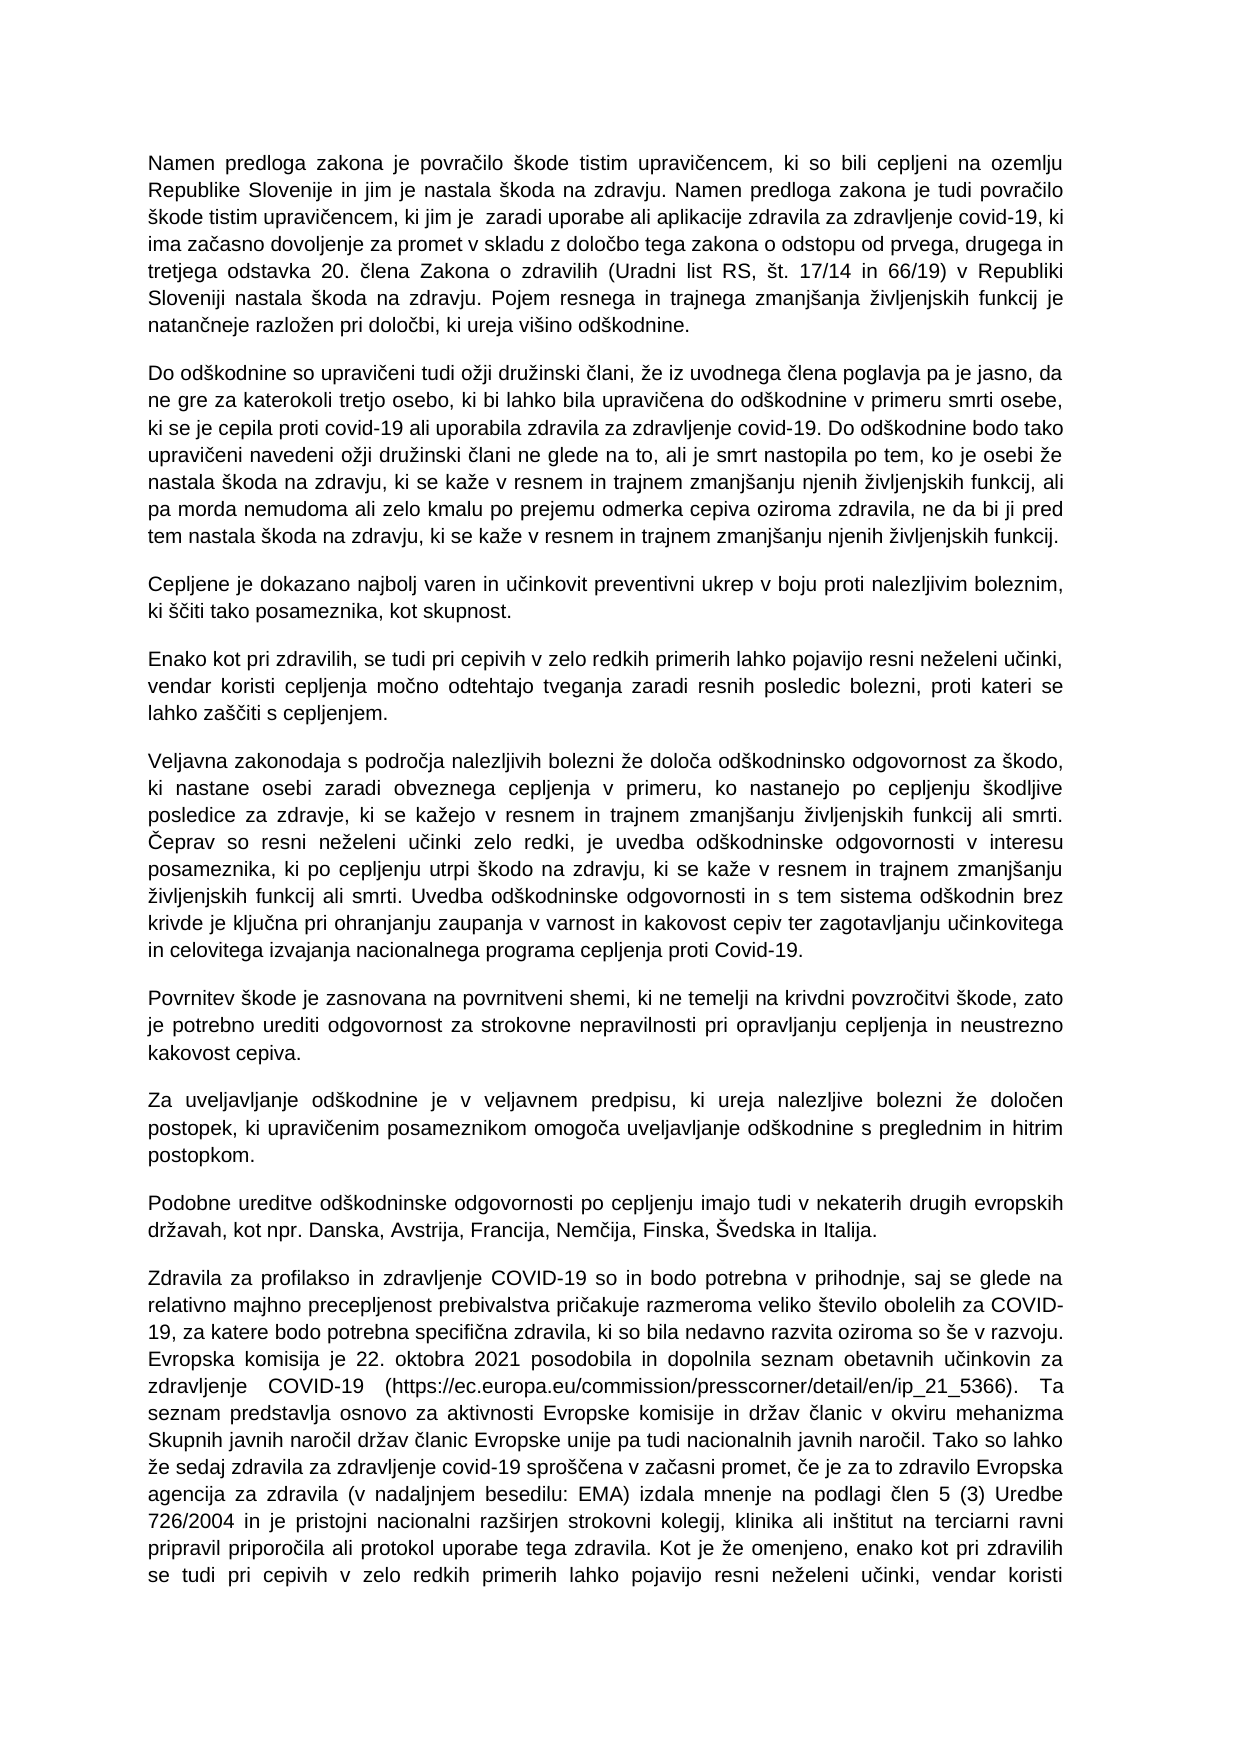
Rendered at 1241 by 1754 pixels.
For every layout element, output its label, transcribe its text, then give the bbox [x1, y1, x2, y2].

text Povrnitev škode je zasnovana na povrnitveni shemi, ki ne temelji na krivdni povzročitvi škode, zato je potrebno urediti odgovornost za strokovne nepravilnosti pri opravljanju cepljenja in neustrezno kakovost cepiva. [148, 983, 1065, 1064]
text Za uveljavljanje odškodnine je v veljavnem predpisu, ki ureja nalezljive bolezni že določen postopek, ki upravičenim posameznikom omogoča uveljavljanje odškodnine s preglednim in hitrim postopkom. [148, 1085, 1065, 1166]
text Podobne ureditve odškodninske odgovornosti po cepljenju imajo tudi v nekaterih drugih evropskih državah, kot npr. Danska, Avstrija, Francija, Nemčija, Finska, Švedska in Italija. [148, 1187, 1065, 1241]
text Namen predloga zakona je povračilo škode tistim upravičencem, ki so bili cepljeni na ozemlju Republike Slovenije in jim je nastala škoda na zdravju. Namen predloga zakona je tudi povračilo škode tistim upravičencem, ki jim je zaradi uporabe ali aplikacije zdravila za zdravljenje covid-19, ki ima začasno dovoljenje za promet v skladu z določbo tega zakona o odstopu od prvega, drugega in tretjega odstavka 20. člena Zakona o zdravilih (Uradni list RS, št. 17/14 in 66/19) v Republiki Sloveniji nastala škoda na zdravju. Pojem resnega in trajnega zmanjšanja življenjskih funkcij je natančneje razložen pri določbi, ki ureja višino odškodnine. [148, 148, 1065, 337]
text Veljavna zakonodaja s področja nalezljivih bolezni že določa odškodninsko odgovornost za škodo, ki nastane osebi zaradi obveznega cepljenja v primeru, ko nastanejo po cepljenju škodljive posledice za zdravje, ki se kažejo v resnem in trajnem zmanjšanju življenjskih funkcij ali smrti. Čeprav so resni neželeni učinki zelo redki, je uvedba odškodninske odgovornosti v interesu posameznika, ki po cepljenju utrpi škodo na zdravju, ki se kaže v resnem in trajnem zmanjšanju življenjskih funkcij ali smrti. Uvedba odškodninske odgovornosti in s tem sistema odškodnin brez krivde je ključna pri ohranjanju zaupanja v varnost in kakovost cepiv ter zagotavljanju učinkovitega in celovitega izvajanja nacionalnega programa cepljenja proti Covid-19. [148, 746, 1065, 962]
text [148, 1262, 1065, 1587]
text Enako kot pri zdravilih, se tudi pri cepivih v zelo redkih primerih lahko pojavijo resni neželeni učinki, vendar koristi cepljenja močno odtehtajo tveganja zaradi resnih posledic bolezni, proti kateri se lahko zaščiti s cepljenjem. [148, 643, 1065, 725]
text Cepljene je dokazano najbolj varen in učinkovit preventivni ukrep v boju proti nalezljivim boleznim, ki ščiti tako posameznika, kot skupnost. [148, 568, 1065, 623]
text Do odškodnine so upravičeni tudi ožji družinski člani, že iz uvodnega člena poglavja pa je jasno, da ne gre za katerokoli tretjo osebo, ki bi lahko bila upravičena do odškodnine v primeru smrti osebe, ki se je cepila proti covid-19 ali uporabila zdravila za zdravljenje covid-19. Do odškodnine bodo tako upravičeni navedeni ožji družinski člani ne glede na to, ali je smrt nastopila po tem, ko je osebi že nastala škoda na zdravju, ki se kaže v resnem in trajnem zmanjšanju njenih življenjskih funkcij, ali pa morda nemudoma ali zelo kmalu po prejemu odmerka cepiva oziroma zdravila, ne da bi ji pred tem nastala škoda na zdravju, ki se kaže v resnem in trajnem zmanjšanju njenih življenjskih funkcij. [148, 358, 1065, 548]
